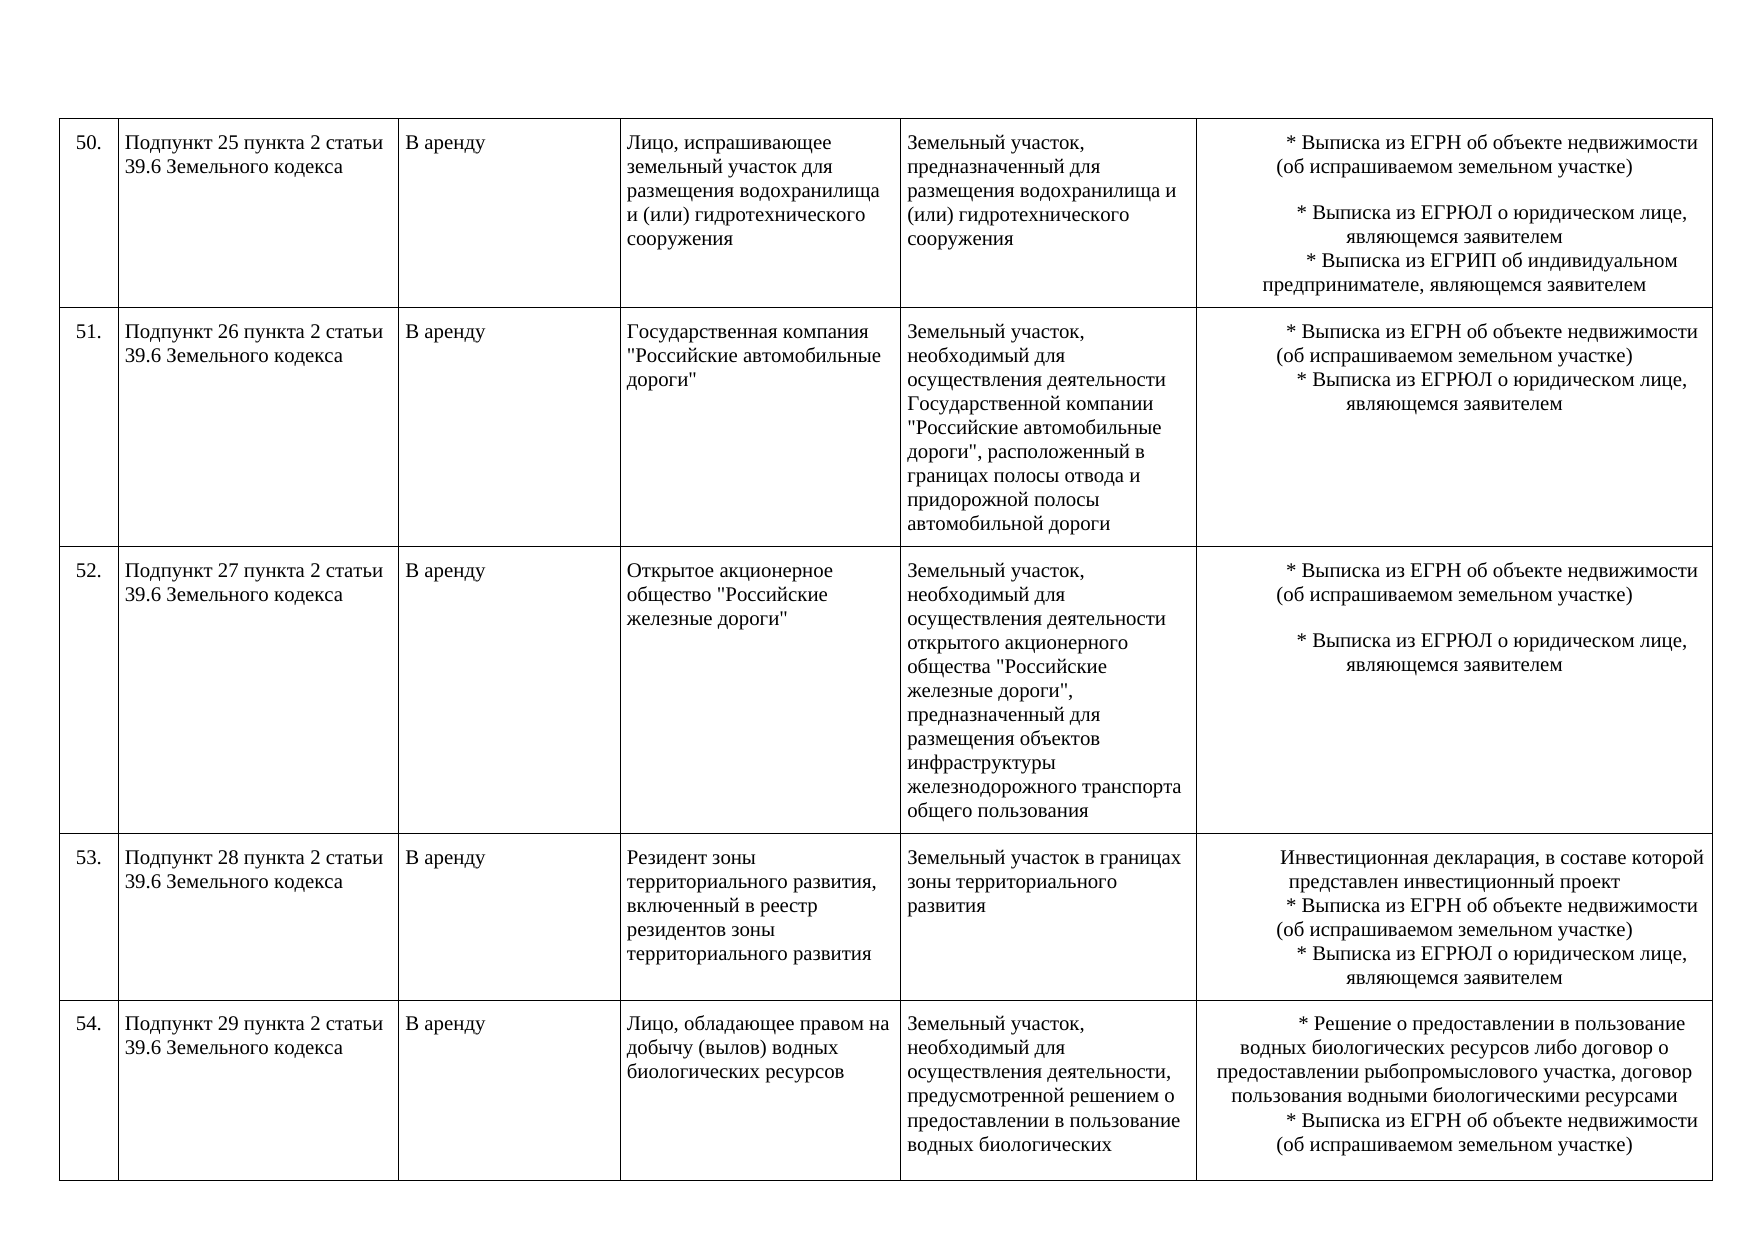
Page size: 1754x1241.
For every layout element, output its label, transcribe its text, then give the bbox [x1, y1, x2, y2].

table_cell В аренду [399, 308, 620, 546]
table_cell 52. [60, 547, 118, 833]
table_cell Лицо, испрашивающее земельный участок для размещения водохранилища и (или) гидротехнического сооружения [621, 119, 900, 307]
table_cell Земельный участок, необходимый для осуществления деятельности Государственной компании "Российские автомобильные дороги", расположенный в границах полосы отвода и придорожной полосы автомобильной дороги [901, 308, 1196, 546]
table_cell 53. [60, 834, 118, 999]
table_cell 51. [60, 308, 118, 546]
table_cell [119, 1001, 398, 1180]
table_cell В аренду [399, 119, 620, 307]
table_cell Государственная компания "Российские автомобильные дороги" [621, 308, 900, 546]
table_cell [901, 1001, 1196, 1180]
table_cell В аренду [399, 547, 620, 833]
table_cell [621, 1001, 900, 1180]
table_cell Инвестиционная декларация, в составе которой представлен инвестиционный проект * Выписка из ЕГРН об объекте недвижимости (об испрашиваемом земельном участке) * Выписка из ЕГРЮЛ о юридическом лице, являющемся заявителем [1197, 834, 1712, 999]
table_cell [1197, 1001, 1712, 1180]
table_cell Открытое акционерное общество "Российские железные дороги" [621, 547, 900, 833]
table_cell * Выписка из ЕГРН об объекте недвижимости (об испрашиваемом земельном участке) [1197, 547, 1712, 616]
table_cell Земельный участок, предназначенный для размещения водохранилища и (или) гидротехнического сооружения [901, 119, 1196, 307]
table_cell Подпункт 25 пункта 2 статьи 39.6 Земельного кодекса [119, 119, 398, 307]
table_cell Резидент зоны территориального развития, включенный в реестр резидентов зоны территориального развития [621, 834, 900, 999]
table_cell 54. [60, 1001, 118, 1180]
table_cell Земельный участок в границах зоны территориального развития [901, 834, 1196, 999]
table_cell Подпункт 26 пункта 2 статьи 39.6 Земельного кодекса [119, 308, 398, 546]
table_cell В аренду [399, 1001, 620, 1180]
table_cell * Выписка из ЕГРЮЛ о юридическом лице, являющемся заявителем [1197, 616, 1712, 833]
table_cell В аренду [399, 834, 620, 999]
table_cell Подпункт 28 пункта 2 статьи 39.6 Земельного кодекса [119, 834, 398, 999]
table_cell Земельный участок, необходимый для осуществления деятельности открытого акционерного общества "Российские железные дороги", предназначенный для размещения объектов инфраструктуры железнодорожного транспорта общего пользования [901, 547, 1196, 833]
table_cell * Выписка из ЕГРН об объекте недвижимости (об испрашиваемом земельном участке) [1197, 119, 1712, 188]
table_cell Подпункт 27 пункта 2 статьи 39.6 Земельного кодекса [119, 547, 398, 833]
table_cell * Выписка из ЕГРЮЛ о юридическом лице, являющемся заявителем * Выписка из ЕГРИП об индивидуальном предпринимателе, являющемся заявителем [1197, 189, 1712, 307]
table_cell 50. [60, 119, 118, 307]
table_cell * Выписка из ЕГРН об объекте недвижимости (об испрашиваемом земельном участке) * Выписка из ЕГРЮЛ о юридическом лице, являющемся заявителем [1197, 308, 1712, 546]
